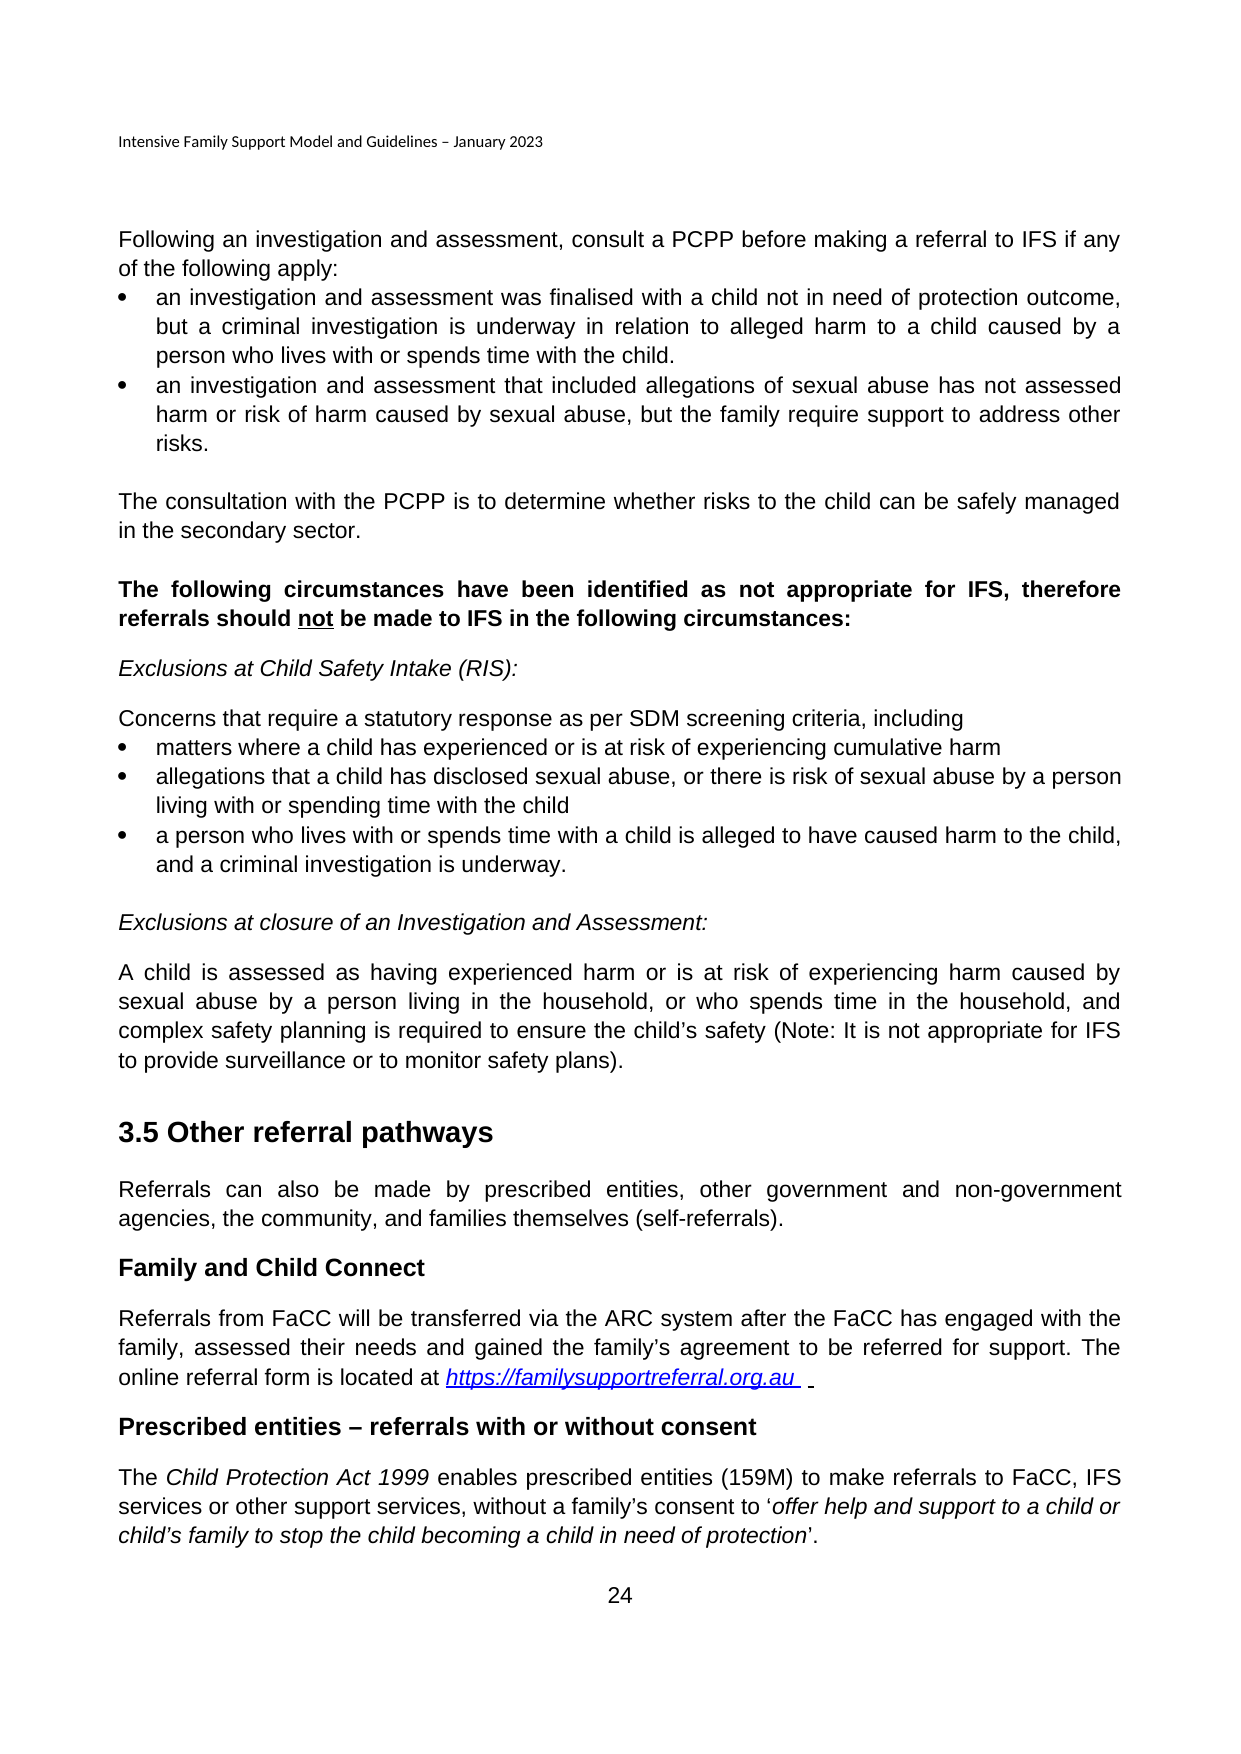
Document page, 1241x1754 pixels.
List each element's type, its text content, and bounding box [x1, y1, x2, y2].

text The consultation with the PCPP is to determine whether risks to the child can be safely managed in the secondary sector. [118, 486, 1122, 545]
text The following circumstances have been identified as not appropriate for IFS, therefore referrals should not be made to IFS in the following circumstances: [118, 574, 1122, 632]
list an investigation and assessment was finalised with a child not in need of protection outcome, but a criminal investigation is underway in relation to alleged harm to a child caused by a person who lives with or spends time with the child. [118, 282, 1122, 370]
text Referrals from FaCC will be transferred via the ARC system after the FaCC has engaged with the family, assessed their needs and gained the family’s agreement to be referred for support. The online referral form is located at https://familysupportreferral.org.au [118, 1303, 1122, 1391]
text Family and Child Connect [118, 1253, 1122, 1282]
list a person who lives with or spends time with a child is alleged to have caused harm to the child, and a criminal investigation is underway. [118, 820, 1122, 878]
list allegations that a child has disclosed sexual abuse, or there is risk of sexual abuse by a person living with or spending time with the child [118, 761, 1122, 820]
list matters where a child has experienced or is at risk of experiencing cumulative harm [118, 732, 1122, 761]
text Following an investigation and assessment, consult a PCPP before making a referral to IFS if any of the following apply: [118, 224, 1122, 282]
text Concerns that require a statutory response as per SDM screening criteria, including [118, 703, 1122, 732]
list an investigation and assessment that included allegations of sexual abuse has not assessed harm or risk of harm caused by sexual abuse, but the family require support to address other risks. [118, 370, 1122, 457]
text The Child Protection Act 1999 enables prescribed entities (159M) to make referrals to FaCC, IFS services or other support services, without a family’s consent to ‘offer help and support to a child or child’s family to stop the child becoming a child in need of protection’. [118, 1462, 1122, 1549]
text A child is assessed as having experienced harm or is at risk of experiencing harm caused by sexual abuse by a person living in the household, or who spends time in the household, and complex safety planning is required to ensure the child’s safety (Note: It is not appropriate for IFS to provide surveillance or to monitor safety plans). [118, 957, 1122, 1074]
text Exclusions at closure of an Investigation and Assessment: [118, 907, 1122, 936]
subtitle 3.5 Other referral pathways [118, 1116, 1122, 1149]
text Exclusions at Child Safety Intake (RIS): [118, 653, 1122, 682]
text Referrals can also be made by prescribed entities, other government and non-government agencies, the community, and families themselves (self-referrals). [118, 1174, 1122, 1232]
text Prescribed entities – referrals with or without consent [118, 1412, 1122, 1441]
